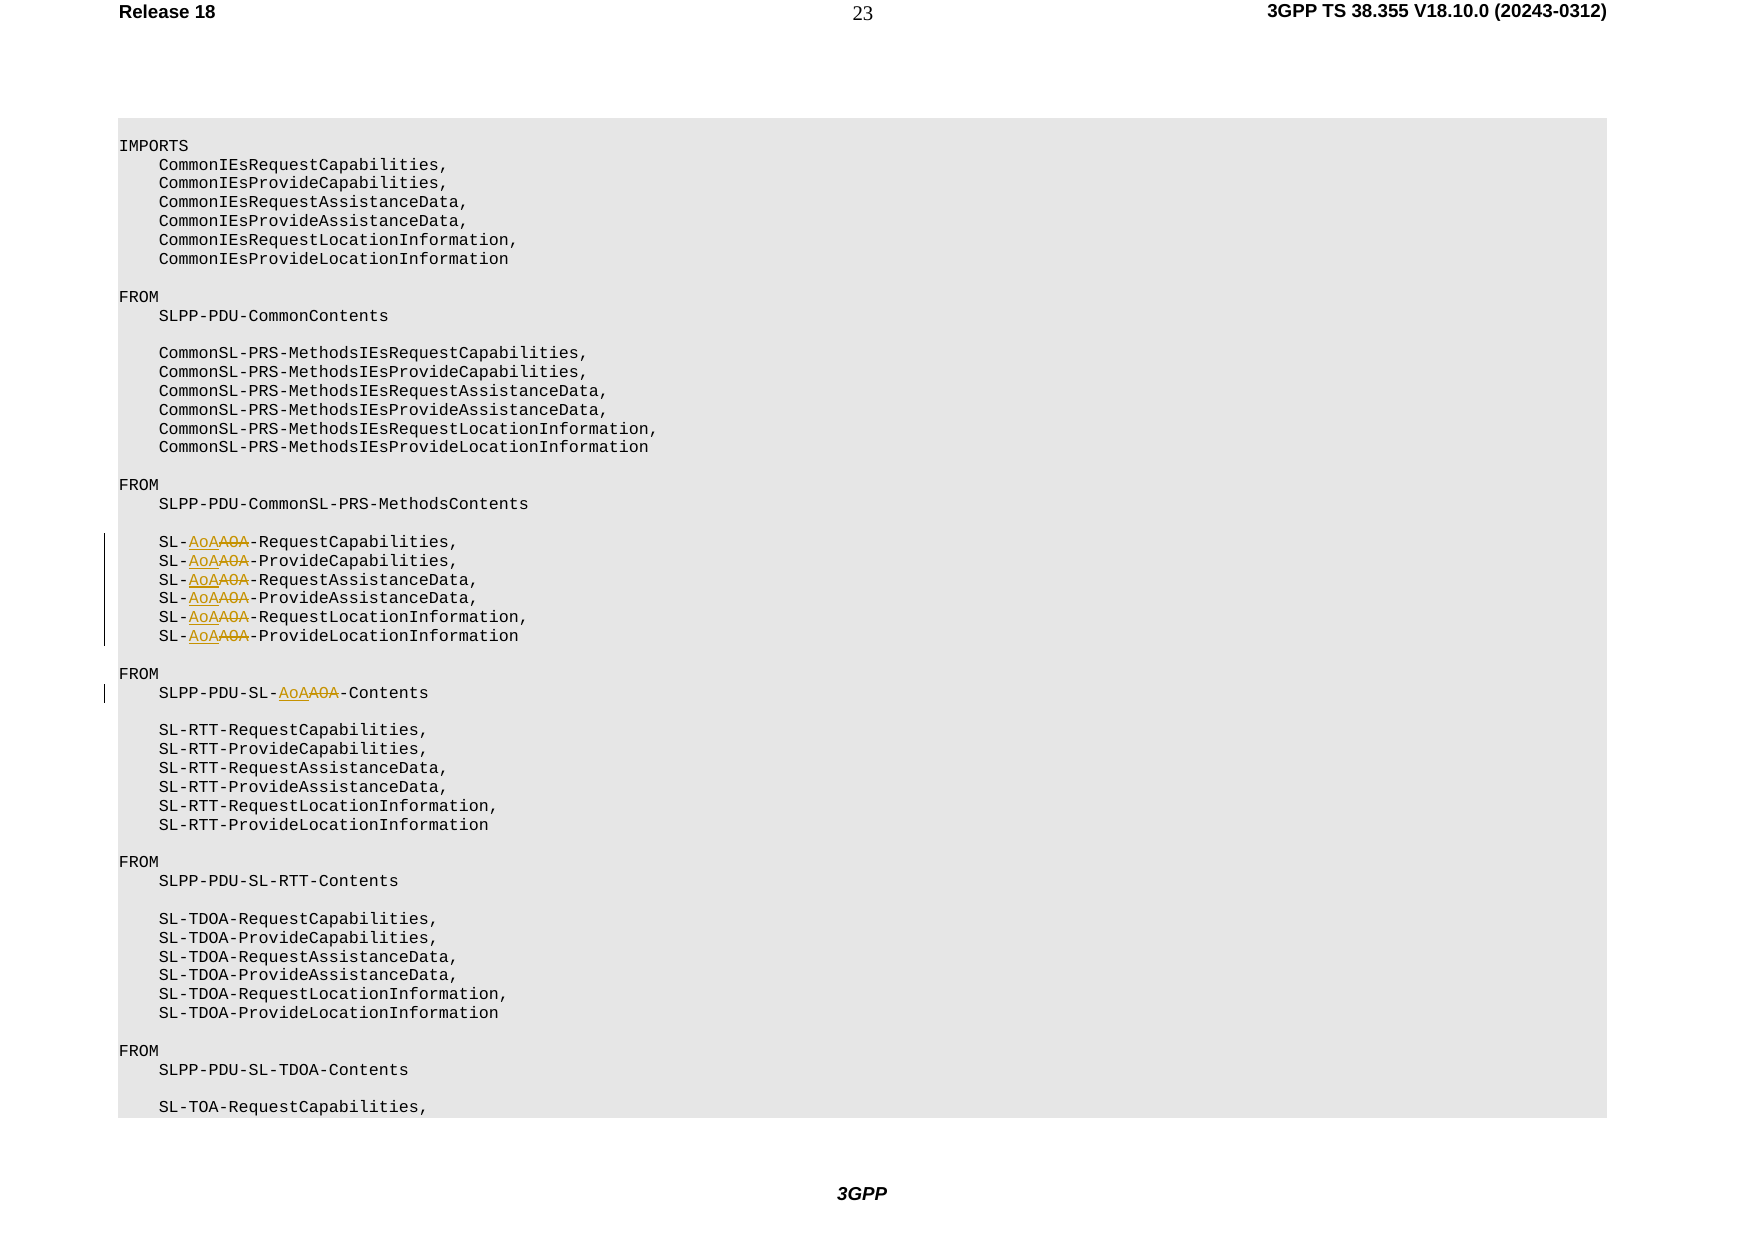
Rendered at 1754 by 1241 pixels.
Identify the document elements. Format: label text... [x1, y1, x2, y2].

text SL-RTT-RequestAssistanceData, [118, 759, 1607, 778]
text FROM [118, 477, 1607, 496]
text SL--RequestLocationInformation, [118, 609, 1607, 628]
text FROM [118, 665, 1607, 684]
text CommonSL-PRS-MethodsIEsProvideCapabilities, [118, 364, 1607, 382]
text SLPP-PDU-SL--Contents [118, 684, 1607, 703]
text CommonIEsRequestAssistanceData, [118, 194, 1607, 213]
text SL-TDOA-ProvideLocationInformation [118, 1005, 1607, 1023]
text SL--RequestAssistanceData, [118, 571, 1607, 590]
text SL--ProvideCapabilities, [118, 552, 1607, 571]
text SL-RTT-RequestCapabilities, [118, 722, 1607, 741]
text SL-TDOA-RequestCapabilities, [118, 910, 1607, 929]
text SLPP-PDU-SL-RTT-Contents [118, 873, 1607, 892]
text SL-RTT-ProvideCapabilities, [118, 741, 1607, 759]
text FROM [118, 854, 1607, 873]
text SL-TDOA-ProvideAssistanceData, [118, 967, 1607, 986]
text FROM [118, 288, 1607, 307]
text CommonIEsRequestLocationInformation, [118, 232, 1607, 251]
text SL-TOA-RequestCapabilities, [118, 1099, 1607, 1118]
text SL-TDOA-RequestLocationInformation, [118, 986, 1607, 1005]
text SLPP-PDU-SL-TDOA-Contents [118, 1061, 1607, 1080]
text CommonIEsProvideLocationInformation [118, 251, 1607, 269]
text CommonIEsProvideAssistanceData, [118, 213, 1607, 232]
text SL-TDOA-RequestAssistanceData, [118, 948, 1607, 967]
text SLPP-PDU-CommonContents [118, 307, 1607, 326]
text FROM [118, 1042, 1607, 1061]
text SL-TDOA-ProvideCapabilities, [118, 929, 1607, 948]
text CommonSL-PRS-MethodsIEsRequestAssistanceData, [118, 382, 1607, 401]
text SL-RTT-ProvideAssistanceData, [118, 778, 1607, 797]
text SL-RTT-ProvideLocationInformation [118, 816, 1607, 835]
text CommonSL-PRS-MethodsIEsRequestCapabilities, [118, 345, 1607, 364]
text CommonIEsProvideCapabilities, [118, 175, 1607, 194]
text SL-RTT-RequestLocationInformation, [118, 797, 1607, 816]
text SL--ProvideLocationInformation [118, 628, 1607, 646]
text SLPP-PDU-CommonSL-PRS-MethodsContents [118, 496, 1607, 514]
text SL--ProvideAssistanceData, [118, 590, 1607, 609]
text CommonSL-PRS-MethodsIEsRequestLocationInformation, [118, 420, 1607, 439]
text IMPORTS [118, 137, 1607, 156]
text CommonSL-PRS-MethodsIEsProvideLocationInformation [118, 439, 1607, 458]
text SL--RequestCapabilities, [118, 533, 1607, 552]
text CommonIEsRequestCapabilities, [118, 156, 1607, 175]
text CommonSL-PRS-MethodsIEsProvideAssistanceData, [118, 401, 1607, 420]
